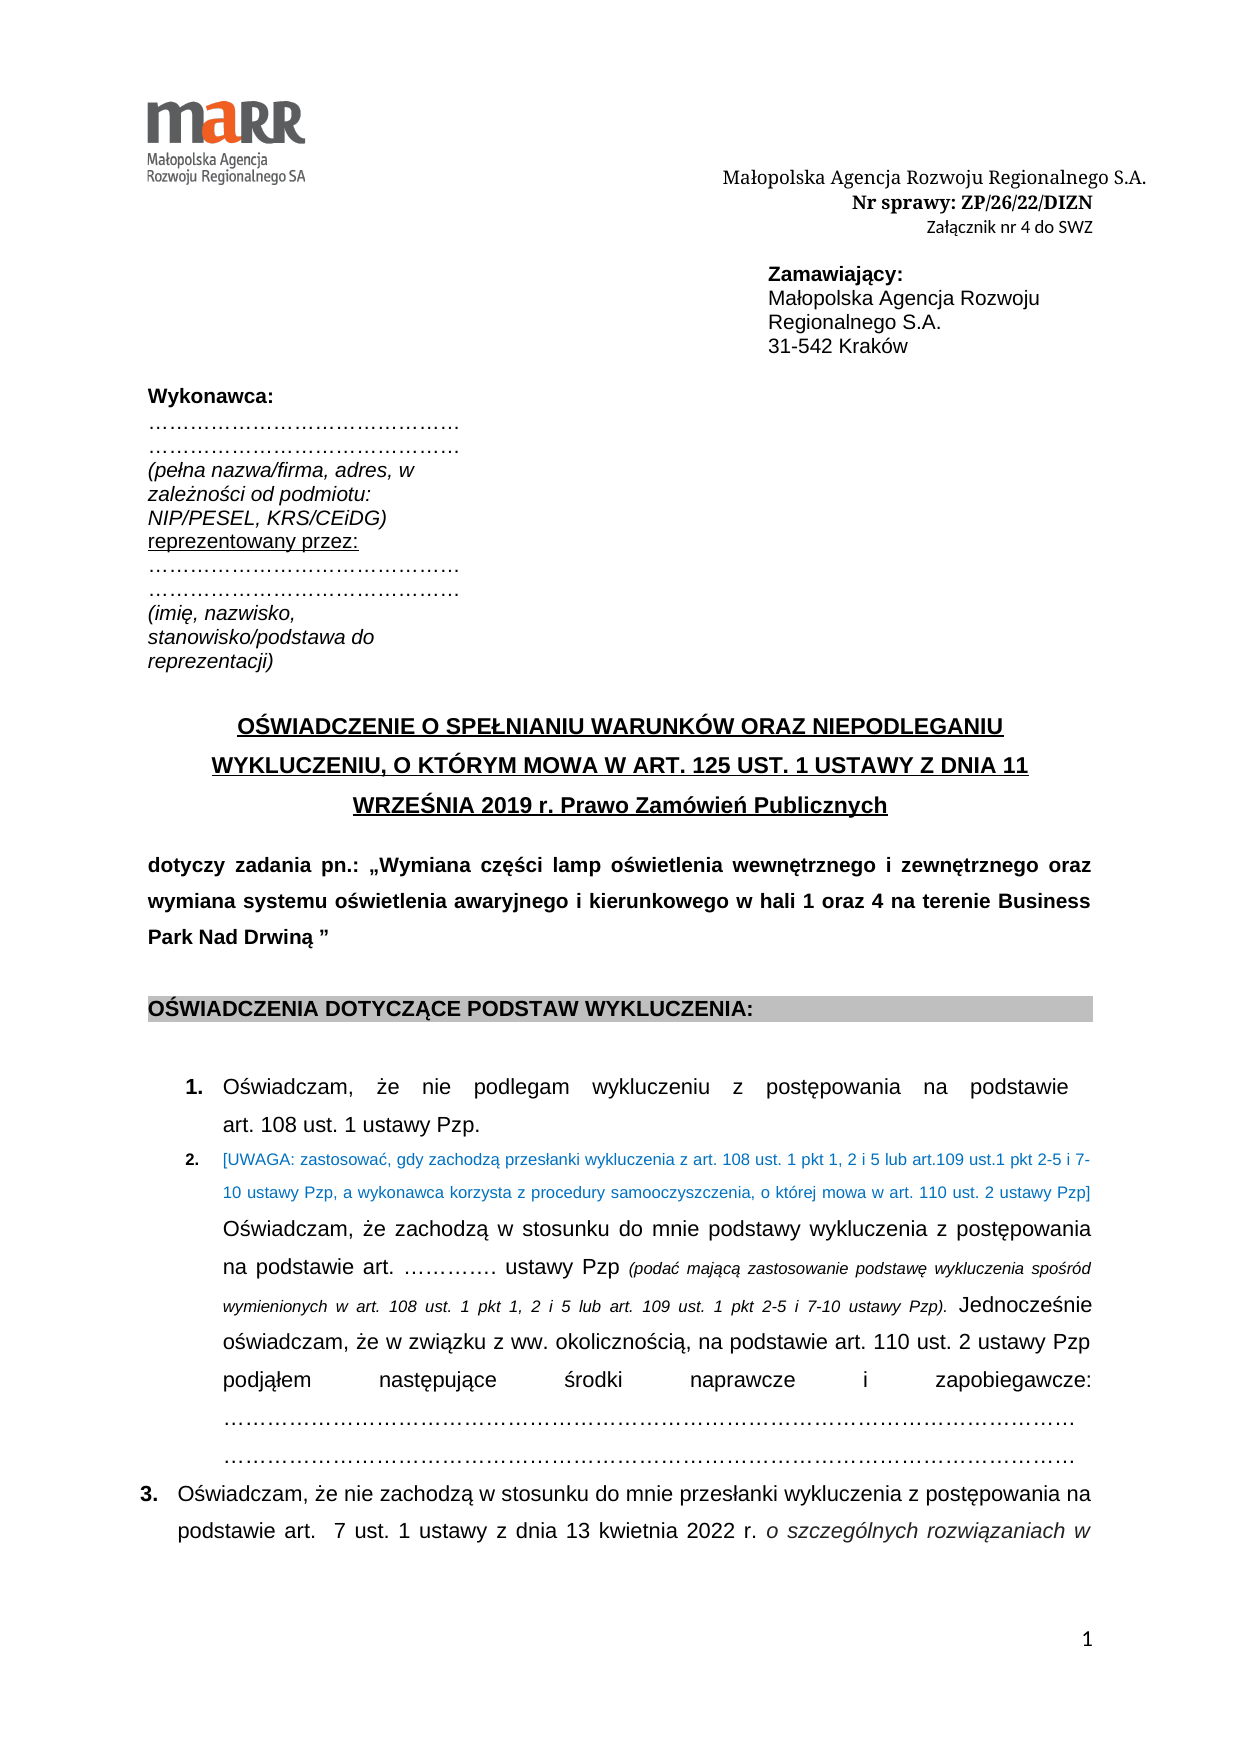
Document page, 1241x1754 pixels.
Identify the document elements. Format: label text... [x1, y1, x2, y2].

picture [147, 101, 306, 185]
list Oświadczam, że nie podlegam wykluczeniu z postępowania na podstawie art. 108 ust. 1 ustawy Pzp. [185, 1074, 1093, 1137]
text (pełna nazwa/firma, adres, w zależności od podmiotu: NIP/PESEL, KRS/CEiDG) [148, 457, 472, 529]
text OŚWIADCZENIE O SPEŁNIANIU WARUNKÓW ORAZ NIEPODLEGANIU WYKLUCZENIU, O KTÓRYM MOWA W ART. 125 UST. 1 USTAWY Z DNIA 11 WRZEŚNIA 2019 r. Prawo Zamówień Publicznych [148, 713, 1093, 818]
text OŚWIADCZENIA DOTYCZĄCE PODSTAW WYKLUCZENIA: [148, 996, 1093, 1022]
list [UWAGA: zastosować, gdy zachodzą przesłanki wykluczenia z art. 108 ust. 1 pkt 1, 2 i 5 lub art.109 ust.1 pkt 2-5 i 7-10 ustawy Pzp, a wykonawca korzysta z procedury samooczyszczenia, o której mowa w art. 110 ust. 2 ustawy Pzp] Oświadczam, że zachodzą w stosunku do mnie podstawy wykluczenia z postępowania na podstawie art. …………. ustawy Pzp (podać mającą zastosowanie podstawę wykluczenia spośród wymienionych w art. 108 ust. 1 pkt 1, 2 i 5 lub art. 109 ust. 1 pkt 2-5 i 7-10 ustawy Pzp). Jednocześnie oświadczam, że w związku z ww. okolicznością, na podstawie art. 110 ust. 2 ustawy Pzp podjąłem następujące środki naprawcze i zapobiegawcze: ……………………………………………………………………………………………………………………………………………………………………………………………………………… [185, 1149, 1093, 1468]
text ……………………………………………………………………………… [148, 553, 472, 601]
text (imię, nazwisko, stanowisko/podstawa do reprezentacji) [148, 601, 472, 673]
text 31-542 Kraków [768, 334, 1093, 358]
text reprezentowany przez: [148, 529, 1093, 553]
text Małopolska Agencja Rozwoju Regionalnego S.A. [768, 286, 1093, 334]
text dotyczy zadania pn.: „Wymiana części lamp oświetlenia wewnętrznego i zewnętrznego oraz wymiana systemu oświetlenia awaryjnego i kierunkowego w hali 1 oraz 4 na terenie Business Park Nad Drwiną ” [148, 853, 1093, 948]
text ……………………………………………………………………………… [148, 409, 472, 457]
text Zamawiający: [694, 262, 1093, 286]
text Wykonawca: [148, 384, 1093, 408]
